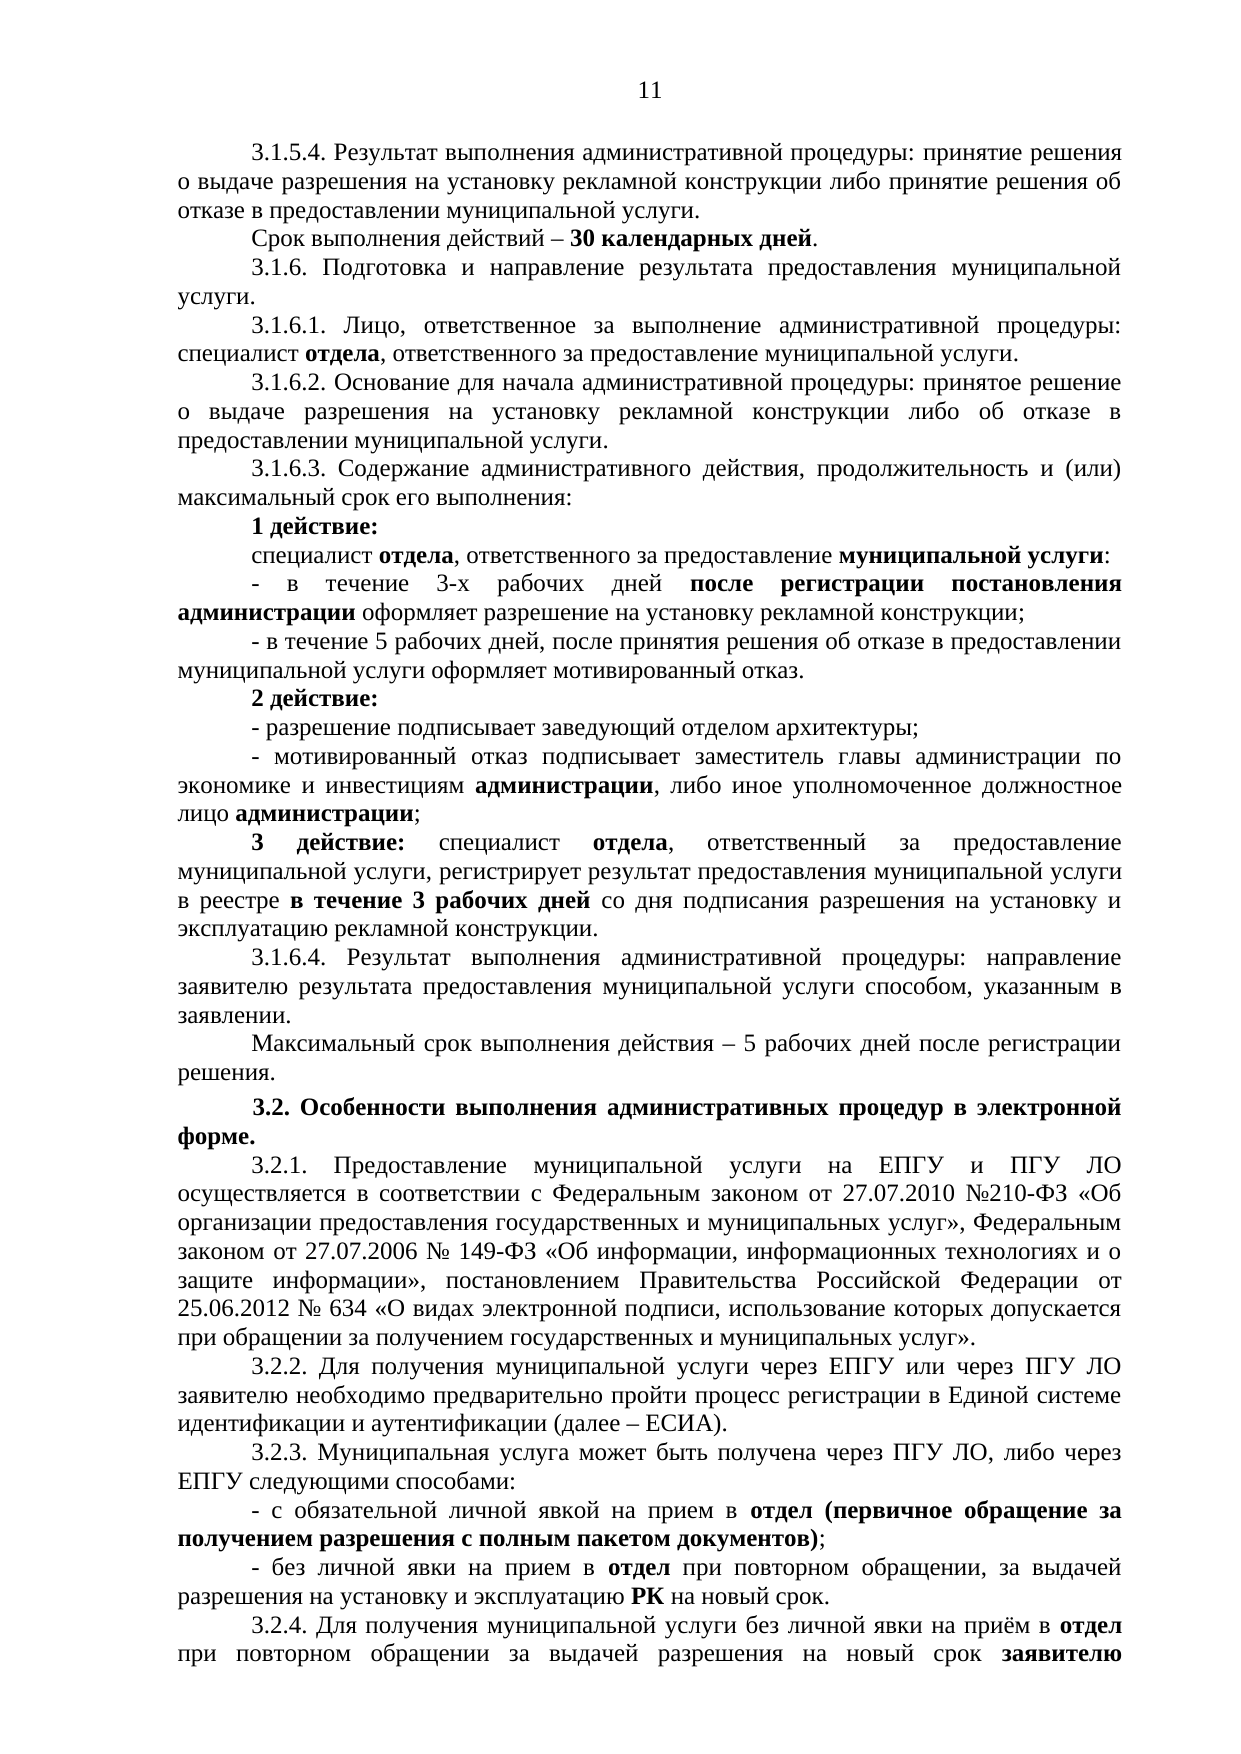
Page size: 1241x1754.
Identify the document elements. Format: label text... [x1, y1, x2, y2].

text 1 действие: [177, 511, 1122, 540]
text 3.1.6.3. Содержание административного действия, продолжительность и (или) максимальный срок его выполнения: [177, 453, 1122, 511]
text 3.2. Особенности выполнения административных процедур в электронной форме. [162, 1092, 1122, 1150]
text 3.2.1. Предоставление муниципальной услуги на ЕПГУ и ПГУ ЛО осуществляется в соответствии с Федеральным законом от 27.07.2010 №210-ФЗ «Об организации предоставления государственных и муниципальных услуг», Федеральным законом от 27.07.2006 № 149-ФЗ «Об информации, информационных технологиях и о защите информации», постановлением Правительства Российской Федерации от 25.06.2012 № 634 «О видах электронной подписи, использование которых допускается при обращении за получением государственных и муниципальных услуг». [177, 1150, 1122, 1351]
text 3.1.6.2. Основание для начала административной процедуры: принятое решение о выдаче разрешения на установку рекламной конструкции либо об отказе в предоставлении муниципальной услуги. [177, 367, 1122, 453]
text 3.2.2. Для получения муниципальной услуги через ЕПГУ или через ПГУ ЛО заявителю необходимо предварительно пройти процесс регистрации в Единой системе идентификации и аутентификации (далее – ЕСИА). [177, 1351, 1122, 1437]
text 3.1.5.4. Результат выполнения административной процедуры: принятие решения о выдаче разрешения на установку рекламной конструкции либо принятие решения об отказе в предоставлении муниципальной услуги. [177, 137, 1122, 223]
text 3.1.6. Подготовка и направление результата предоставления муниципальной услуги. [177, 252, 1122, 310]
text 3.2.3. Муниципальная услуга может быть получена через ПГУ ЛО, либо через ЕПГУ следующими способами: [177, 1437, 1122, 1495]
text - без личной явки на прием в отдел при повторном обращении, за выдачей разрешения на установку и эксплуатацию РК на новый срок. [177, 1552, 1122, 1610]
text Срок выполнения действий – 30 календарных дней. [177, 223, 1122, 252]
text специалист отдела, ответственного за предоставление муниципальной услуги: [177, 540, 1122, 568]
text - в течение 3-х рабочих дней после регистрации постановления администрации оформляет разрешение на установку рекламной конструкции; [177, 568, 1122, 626]
text - с обязательной личной явкой на прием в отдел (первичное обращение за получением разрешения с полным пакетом документов); [177, 1495, 1122, 1552]
text - в течение 5 рабочих дней, после принятия решения об отказе в предоставлении муниципальной услуги оформляет мотивированный отказ. [177, 626, 1122, 683]
text - разрешение подписывает заведующий отделом архитектуры; [177, 712, 1122, 741]
text 3 действие: специалист отдела, ответственный за предоставление муниципальной услуги, регистрирует результат предоставления муниципальной услуги в реестре в течение 3 рабочих дней со дня подписания разрешения на установку и эксплуатацию рекламной конструкции. [177, 827, 1122, 942]
text 3.1.6.1. Лицо, ответственное за выполнение административной процедуры: специалист отдела, ответственного за предоставление муниципальной услуги. [177, 310, 1122, 367]
text 3.1.6.4. Результат выполнения административной процедуры: направление заявителю результата предоставления муниципальной услуги способом, указанным в заявлении. [177, 942, 1122, 1028]
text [177, 1610, 1122, 1667]
text - мотивированный отказ подписывает заместитель главы администрации по экономике и инвестициям администрации, либо иное уполномоченное должностное лицо администрации; [177, 741, 1122, 827]
text Максимальный срок выполнения действия – 5 рабочих дней после регистрации решения. [177, 1028, 1122, 1086]
text 2 действие: [177, 683, 1122, 712]
